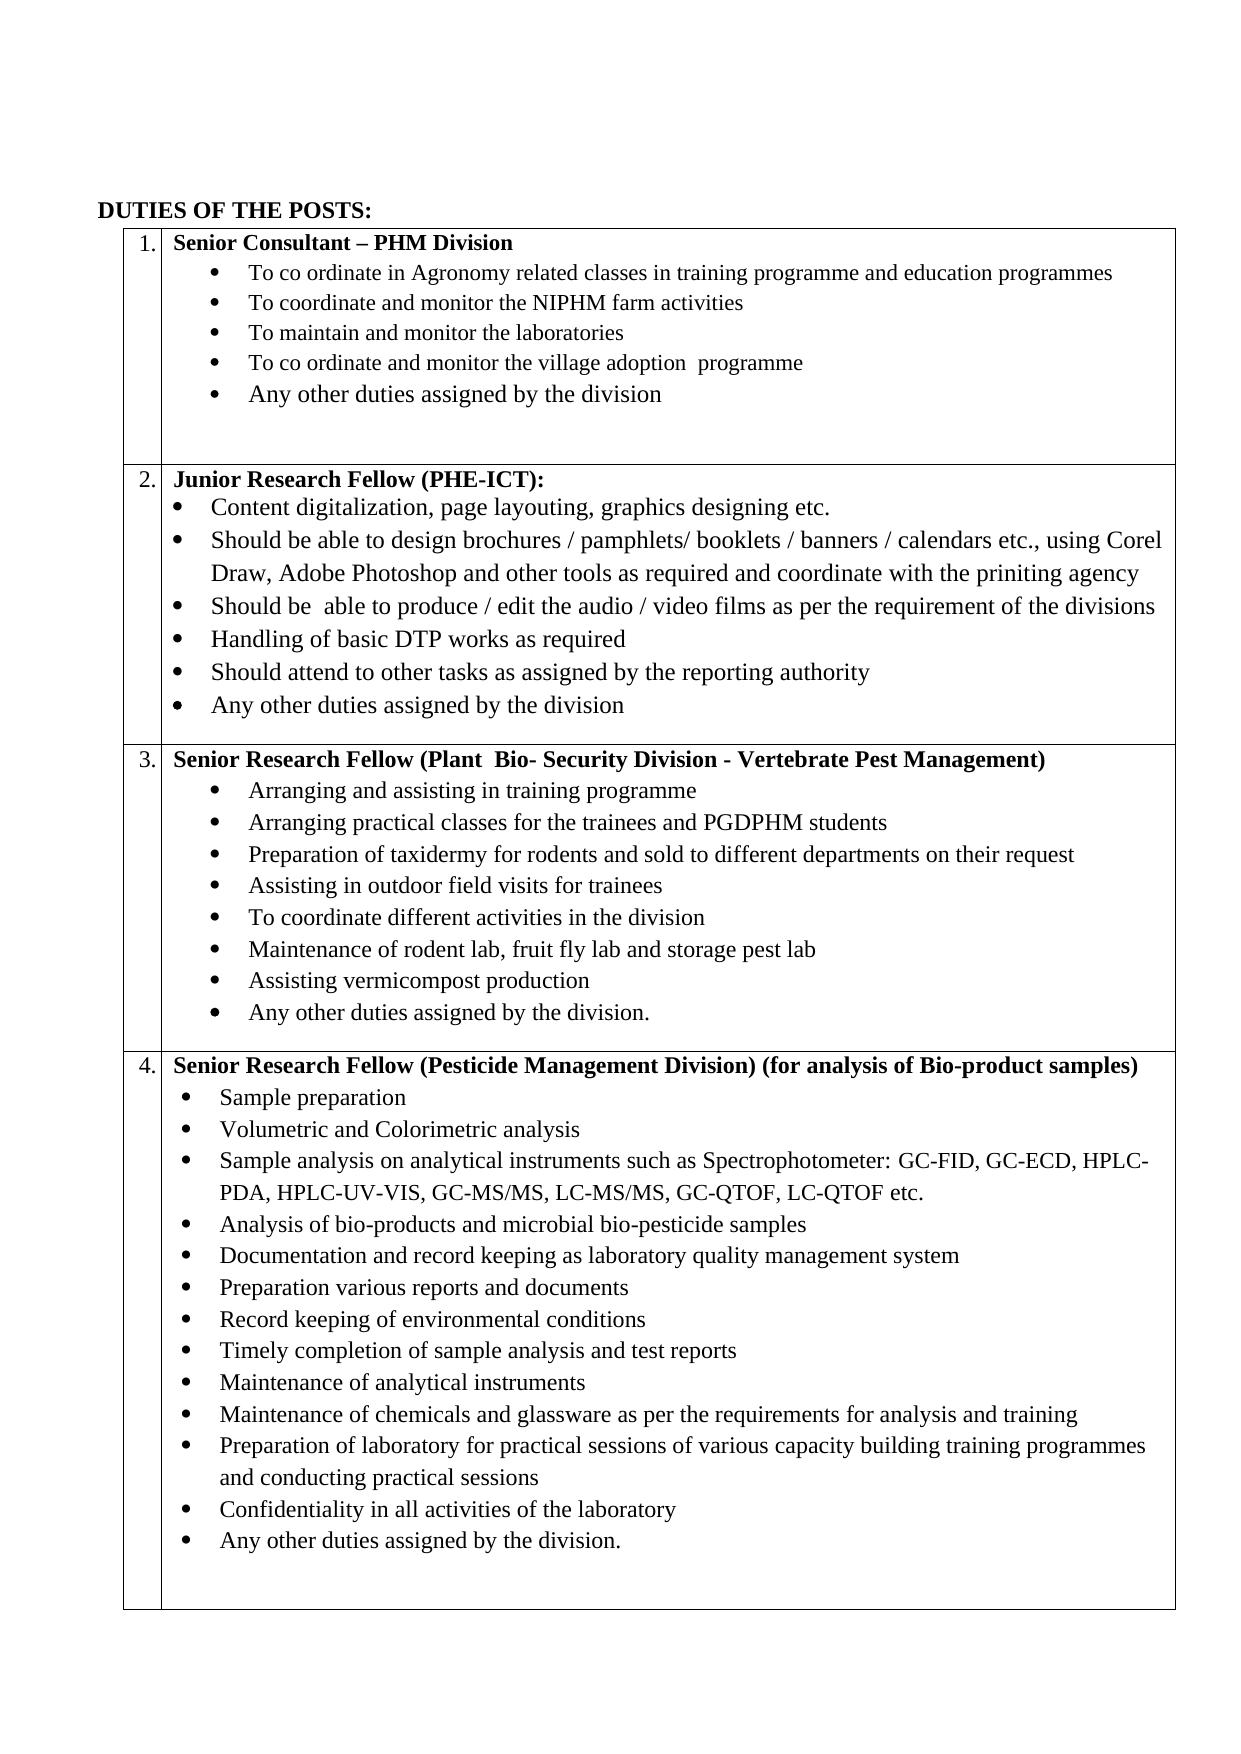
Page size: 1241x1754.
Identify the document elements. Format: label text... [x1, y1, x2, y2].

text DUTIES OF THE POSTS: [97, 196, 1165, 223]
table_cell 2. [124, 465, 161, 744]
table_cell 3. [124, 745, 161, 1051]
table_cell Senior Research Fellow (Plant Bio- Security Division - Vertebrate Pest Management) Arranging and assisting in training programme Arranging practical classes for the trainees and PGDPHM students Preparation of taxidermy for rodents and sold to different departments on their request Assisting in outdoor field visits for trainees To coordinate different activities in the division Maintenance of rodent lab, fruit fly lab and storage pest lab Assisting vermicompost production Any other duties assigned by the division. [162, 745, 1175, 1051]
table_cell Senior Research Fellow (Pesticide Management Division) (for analysis of Bio-product samples) Sample preparation Volumetric and Colorimetric analysis Sample analysis on analytical instruments such as Spectrophotometer: GC-FID, GC-ECD, HPLC-PDA, HPLC-UV-VIS, GC-MS/MS, LC-MS/MS, GC-QTOF, LC-QTOF etc. Analysis of bio-products and microbial bio-pesticide samples Documentation and record keeping as laboratory quality management system Preparation various reports and documents Record keeping of environmental conditions Timely completion of sample analysis and test reports Maintenance of analytical instruments Maintenance of chemicals and glassware as per the requirements for analysis and training Preparation of laboratory for practical sessions of various capacity building training programmes and conducting practical sessions Confidentiality in all activities of the laboratory Any other duties assigned by the division. [162, 1052, 1175, 1609]
table_header Senior Consultant – PHM Division To co ordinate in Agronomy related classes in training programme and education programmes To coordinate and monitor the NIPHM farm activities To maintain and monitor the laboratories To co ordinate and monitor the village adoption programme Any other duties assigned by the division [162, 229, 1175, 464]
table_cell 4. [124, 1052, 161, 1609]
table_header 1. [124, 229, 161, 464]
table_cell Junior Research Fellow (PHE-ICT): Content digitalization, page layouting, graphics designing etc. Should be able to design brochures / pamphlets/ booklets / banners / calendars etc., using Corel Draw, Adobe Photoshop and other tools as required and coordinate with the priniting agency Should be able to produce / edit the audio / video films as per the requirement of the divisions Handling of basic DTP works as required Should attend to other tasks as assigned by the reporting authority Any other duties assigned by the division [162, 465, 1175, 744]
